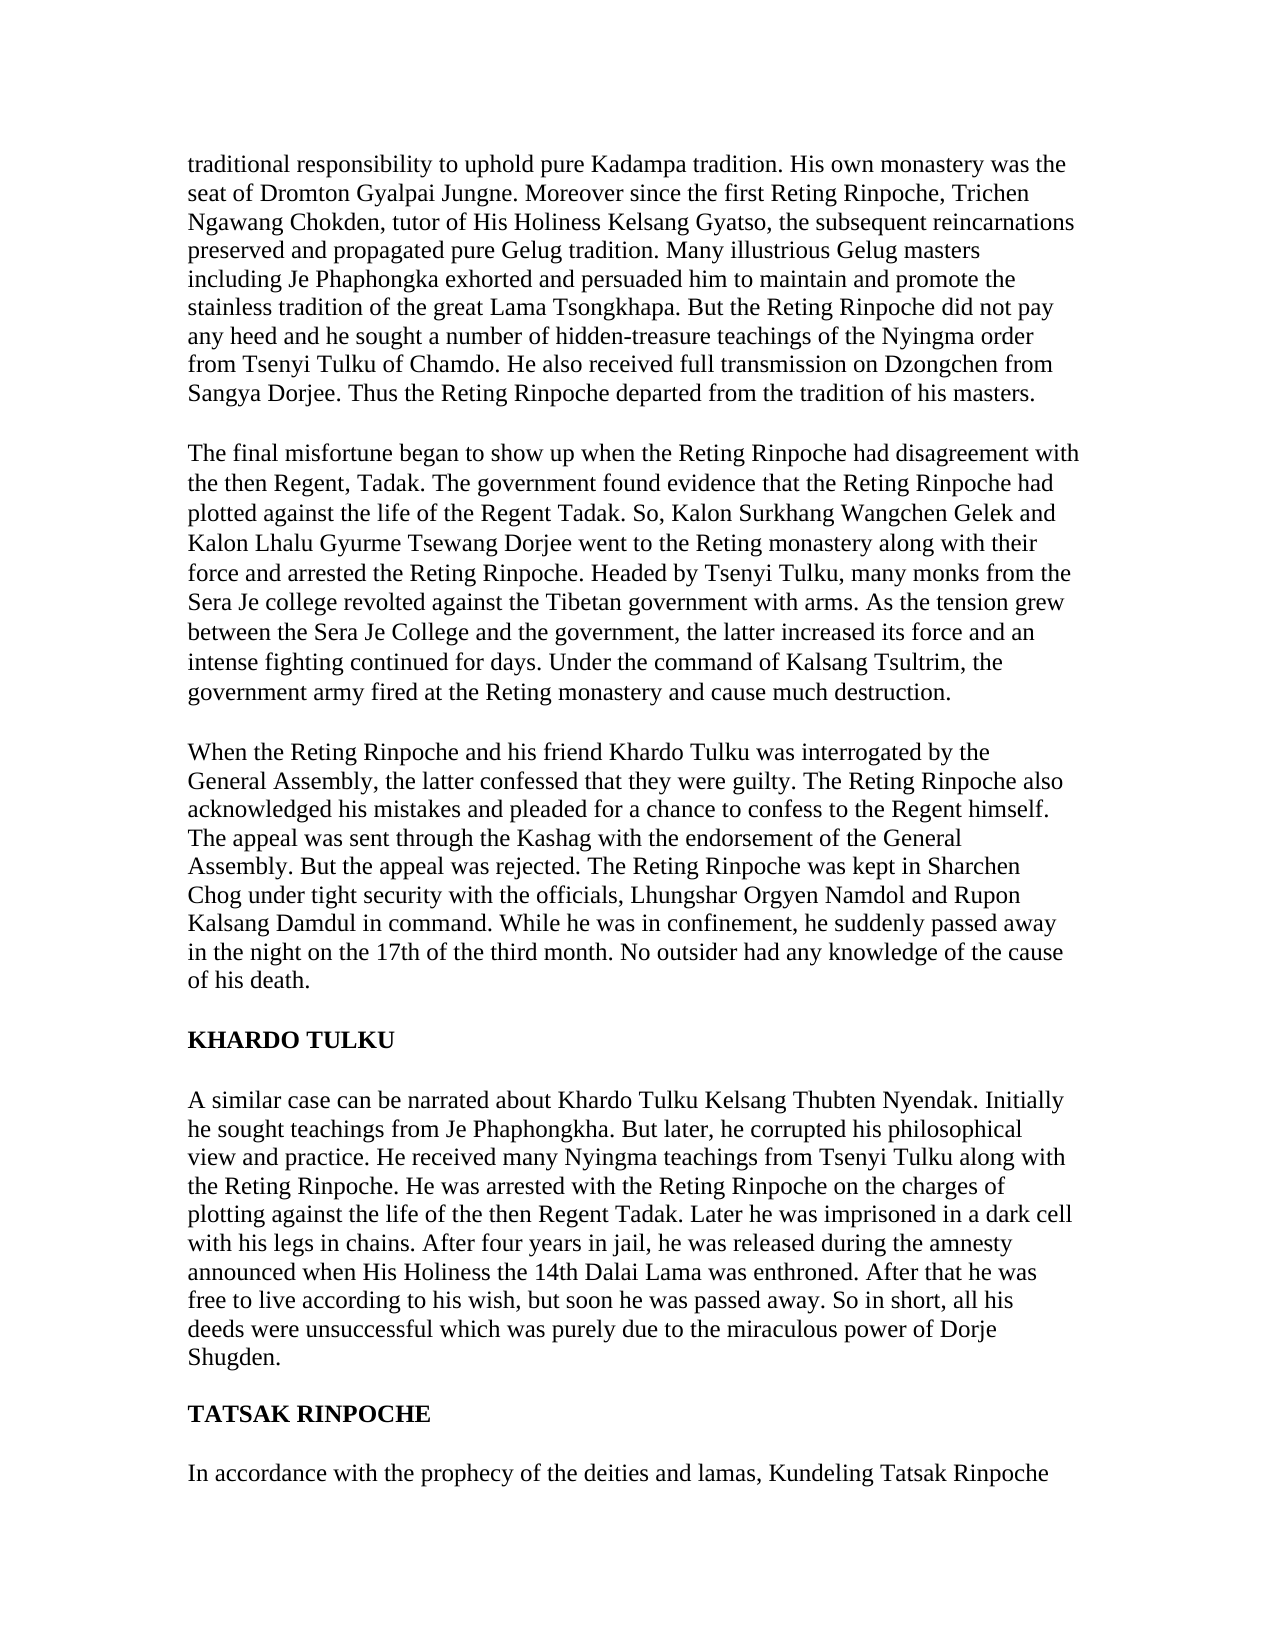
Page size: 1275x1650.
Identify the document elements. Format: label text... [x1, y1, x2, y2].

text KHARDO TULKU [187, 1026, 1081, 1055]
text A similar case can be narrated about Khardo Tulku Kelsang Thubten Nyendak. Initially he sought teachings from Je Phaphongkha. But later, he corrupted his philosophical view and practice. He received many Nyingma teachings from Tsenyi Tulku along with the Reting Rinpoche. He was arrested with the Reting Rinpoche on the charges of plotting against the life of the then Regent Tadak. Later he was imprisoned in a dark cell with his legs in chains. After four years in jail, he was released during the amnesty announced when His Holiness the 14th Dalai Lama was enthroned. After that he was free to live according to his wish, but soon he was passed away. So in short, all his deeds were unsuccessful which was purely due to the miraculous power of Dorje Shugden. [187, 1086, 1073, 1371]
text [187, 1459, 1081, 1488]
text TATSAK RINPOCHE [187, 1400, 1073, 1428]
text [187, 150, 1075, 407]
text The final misfortune began to show up when the Reting Rinpoche had disagreement with the then Regent, Tadak. The government found evidence that the Reting Rinpoche had plotted against the life of the Regent Tadak. So, Kalon Surkhang Wangchen Gelek and Kalon Lhalu Gyurme Tsewang Dorjee went to the Reting monastery along with their force and arrested the Reting Rinpoche. Headed by Tsenyi Tulku, many monks from the Sera Je college revolted against the Tibetan government with arms. As the tension grew between the Sera Je College and the government, the latter increased its force and an intense fighting continued for days. Under the command of Kalsang Tsultrim, the government army fired at the Reting monastery and cause much destruction. [187, 438, 1081, 706]
text When the Reting Rinpoche and his friend Khardo Tulku was interrogated by the General Assembly, the latter confessed that they were guilty. The Reting Rinpoche also acknowledged his mistakes and pleaded for a chance to confess to the Regent himself. The appeal was sent through the Kashag with the endorsement of the General Assembly. But the appeal was rejected. The Reting Rinpoche was kept in Sharchen Chog under tight security with the officials, Lhungshar Orgyen Namdol and Rupon Kalsang Damdul in command. While he was in confinement, he suddenly passed away in the night on the 17th of the third month. No outsider had any knowledge of the cause of his death. [187, 738, 1071, 994]
